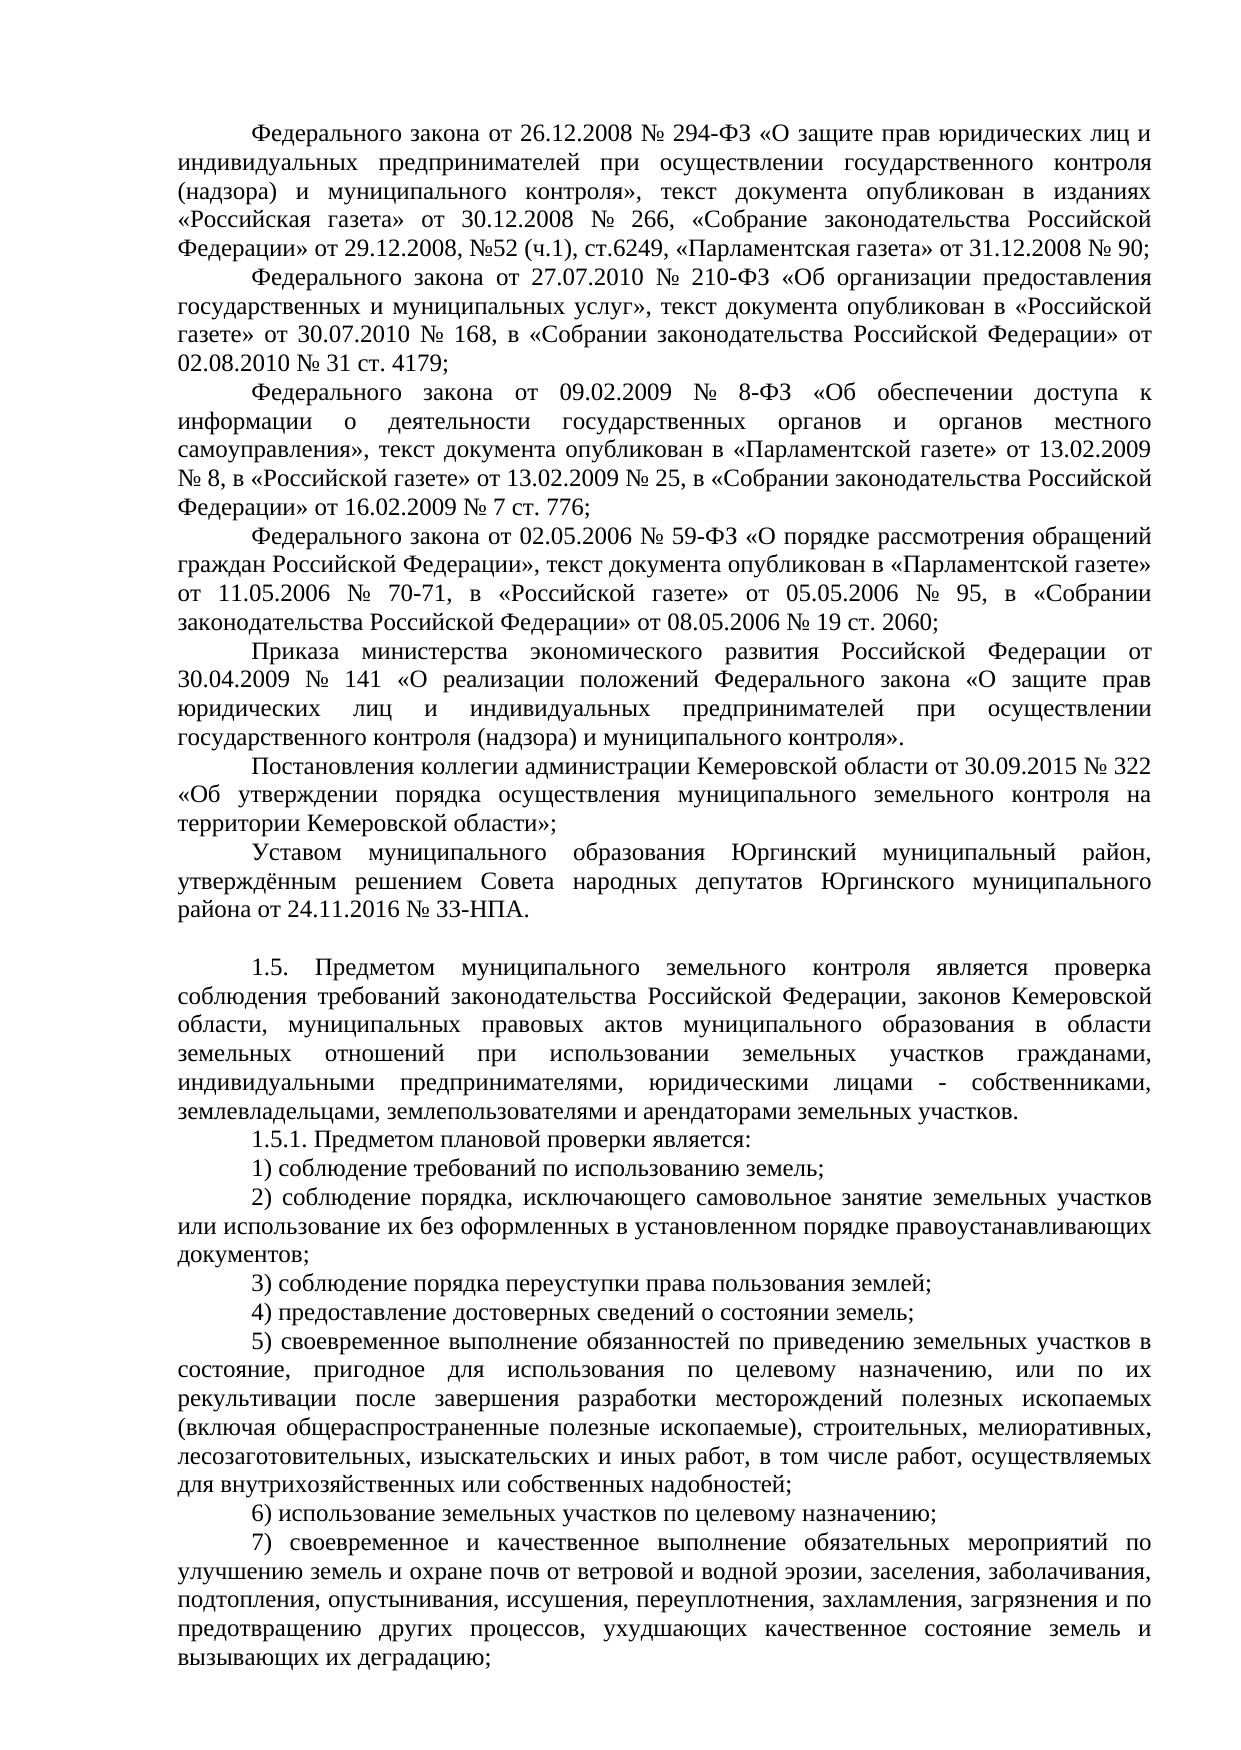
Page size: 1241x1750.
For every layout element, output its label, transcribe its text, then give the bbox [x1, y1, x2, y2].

text Федерального закона от 27.07.2010 № 210-ФЗ «Об организации предоставления государственных и муниципальных услуг», текст документа опубликован в «Российской газете» от 30.07.2010 № 168, в «Собрании законодательства Российской Федерации» от 02.08.2010 № 31 ст. 4179; [177, 262, 1152, 377]
text 1.5.1. Предметом плановой проверки является: [177, 1124, 1152, 1153]
text 3) соблюдение порядка переуступки права пользования землей; [177, 1268, 1152, 1297]
text 1) соблюдение требований по использованию земель; [177, 1153, 1152, 1182]
text Постановления коллегии администрации Кемеровской области от 30.09.2015 № 322 «Об утверждении порядка осуществления муниципального земельного контроля на территории Кемеровской области»; [177, 751, 1152, 837]
text Уставом муниципального образования Юргинский муниципальный район, утверждённым решением Совета народных депутатов Юргинского муниципального района от 24.11.2016 № 33-НПА. [177, 837, 1152, 923]
text Федерального закона от 09.02.2009 № 8-ФЗ «Об обеспечении доступа к информации о деятельности государственных органов и органов местного самоуправления», текст документа опубликован в «Парламентской газете» от 13.02.2009 № 8, в «Российской газете» от 13.02.2009 № 25, в «Собрании законодательства Российской Федерации» от 16.02.2009 № 7 ст. 776; [177, 377, 1152, 521]
text 6) использование земельных участков по целевому назначению; [177, 1498, 1152, 1527]
text Федерального закона от 26.12.2008 № 294-ФЗ «О защите прав юридических лиц и индивидуальных предпринимателей при осуществлении государственного контроля (надзора) и муниципального контроля», текст документа опубликован в изданиях «Российская газета» от 30.12.2008 № 266, «Собрание законодательства Российской Федерации» от 29.12.2008, №52 (ч.1), ст.6249, «Парламентская газета» от 31.12.2008 № 90; [177, 118, 1152, 262]
text 7) своевременное и качественное выполнение обязательных мероприятий по улучшению земель и охране почв от ветровой и водной эрозии, заселения, заболачивания, подтопления, опустынивания, иссушения, переуплотнения, захламления, загрязнения и по предотвращению других процессов, ухудшающих качественное состояние земель и вызывающих их деградацию; [177, 1527, 1152, 1671]
text Федерального закона от 02.05.2006 № 59-ФЗ «О порядке рассмотрения обращений граждан Российской Федерации», текст документа опубликован в «Парламентской газете» от 11.05.2006 № 70-71, в «Российской газете» от 05.05.2006 № 95, в «Собрании законодательства Российской Федерации» от 08.05.2006 № 19 ст. 2060; [177, 521, 1152, 636]
text 2) соблюдение порядка, исключающего самовольное занятие земельных участков или использование их без оформленных в установленном порядке правоустанавливающих документов; [177, 1182, 1152, 1268]
text 1.5. Предметом муниципального земельного контроля является проверка соблюдения требований законодательства Российской Федерации, законов Кемеровской области, муниципальных правовых актов муниципального образования в области земельных отношений при использовании земельных участков гражданами, индивидуальными предпринимателями, юридическими лицами - собственниками, землевладельцами, землепользователями и арендаторами земельных участков. [177, 952, 1152, 1124]
text Приказа министерства экономического развития Российской Федерации от 30.04.2009 № 141 «О реализации положений Федерального закона «О защите прав юридических лиц и индивидуальных предпринимателей при осуществлении государственного контроля (надзора) и муниципального контроля». [177, 636, 1152, 751]
text 5) своевременное выполнение обязанностей по приведению земельных участков в состояние, пригодное для использования по целевому назначению, или по их рекультивации после завершения разработки месторождений полезных ископаемых (включая общераспространенные полезные ископаемые), строительных, мелиоративных, лесозаготовительных, изыскательских и иных работ, в том числе работ, осуществляемых для внутрихозяйственных или собственных надобностей; [177, 1326, 1152, 1498]
text 4) предоставление достоверных сведений о состоянии земель; [177, 1297, 1152, 1326]
